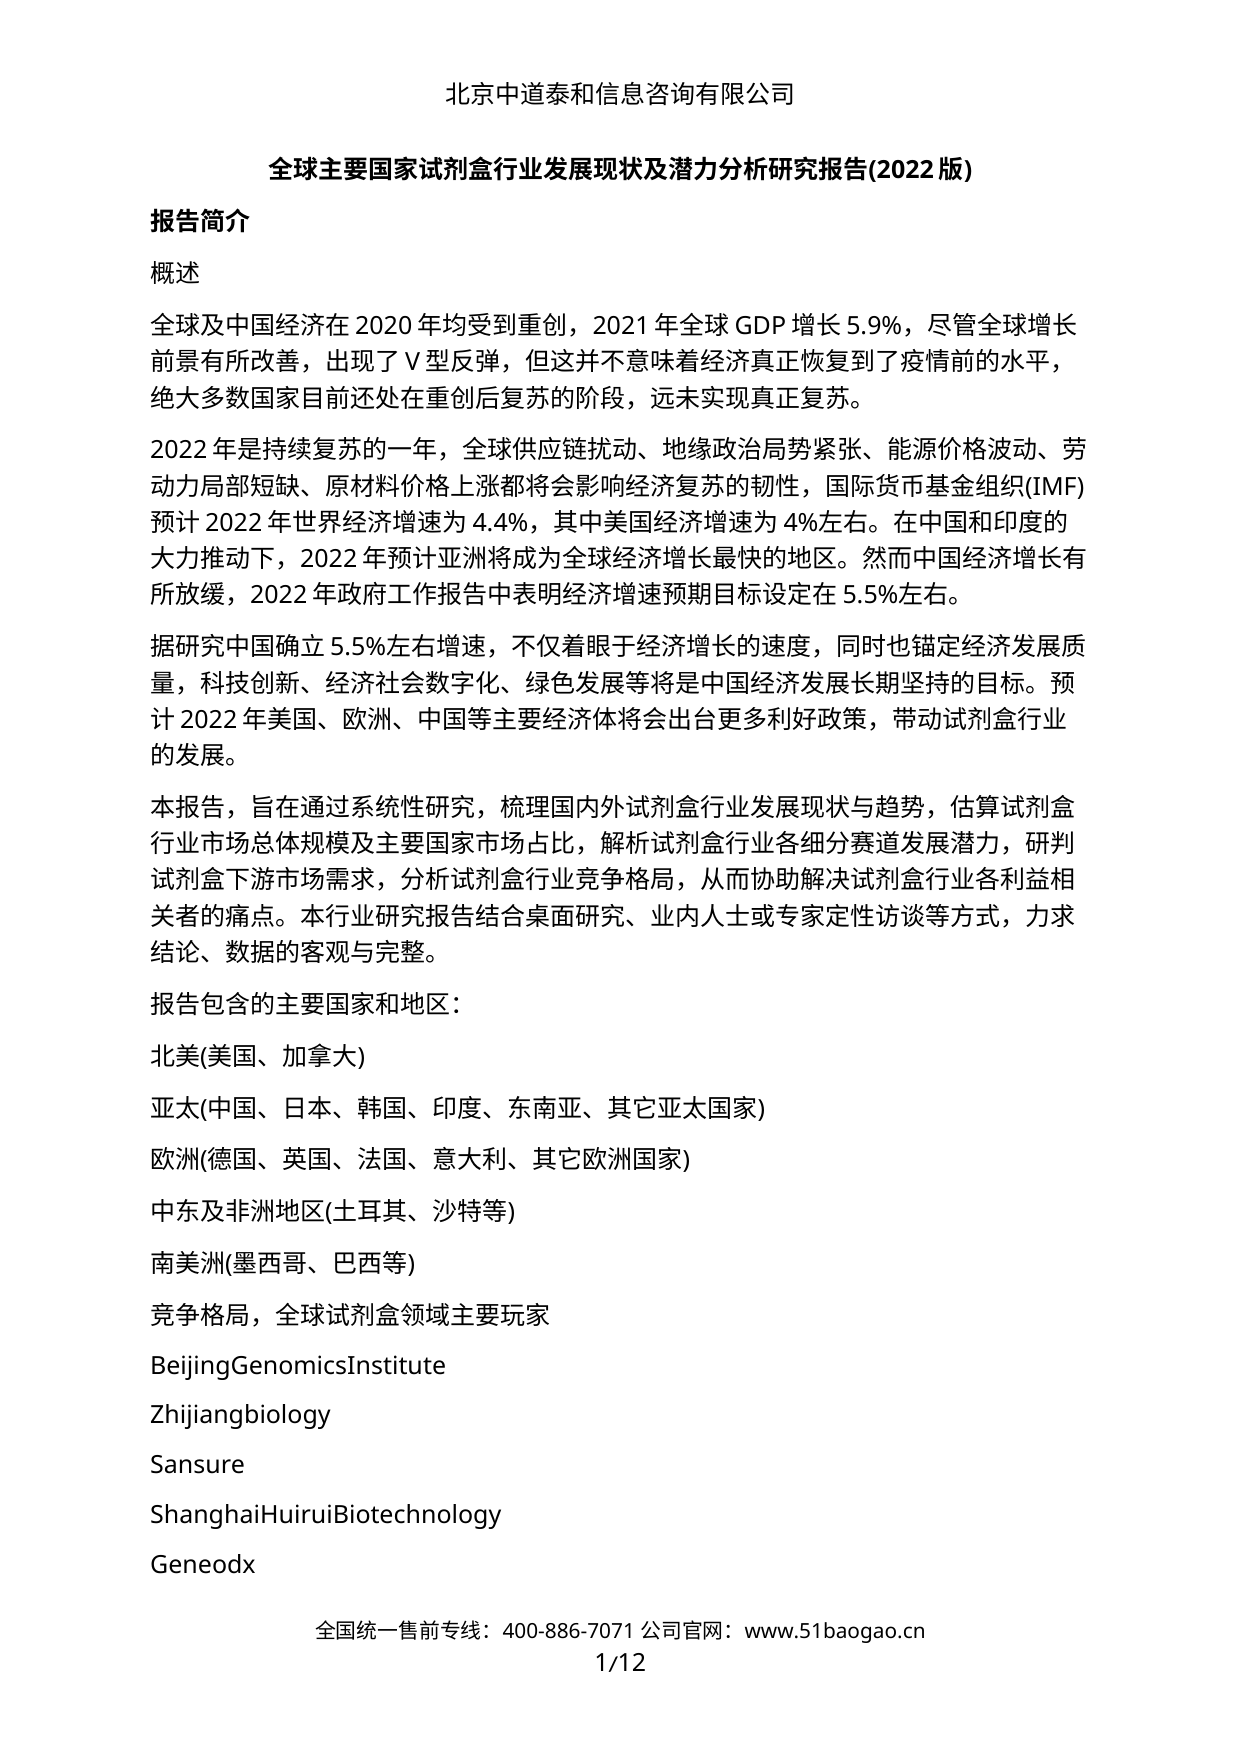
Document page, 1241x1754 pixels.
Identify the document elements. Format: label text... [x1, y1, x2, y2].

text 中东及非洲地区(土耳其、沙特等) [150, 1192, 1090, 1228]
text 全球及中国经济在2020年均受到重创，2021年全球GDP增长5.9%，尽管全球增长前景有所改善，出现了V型反弹，但这并不意味着经济真正恢复到了疫情前的水平，绝大多数国家目前还处在重创后复苏的阶段，远未实现真正复苏。 [150, 306, 1090, 414]
text 概述 [150, 254, 1090, 290]
text Zhijiangbiology [150, 1397, 1090, 1431]
text 竞争格局，全球试剂盒领域主要玩家 [150, 1296, 1090, 1332]
text 报告包含的主要国家和地区： [150, 984, 1090, 1021]
text 北美(美国、加拿大) [150, 1036, 1090, 1072]
text BeijingGenomicsInstitute [150, 1347, 1090, 1382]
text 2022年是持续复苏的一年，全球供应链扰动、地缘政治局势紧张、能源价格波动、劳动力局部短缺、原材料价格上涨都将会影响经济复苏的韧性，国际货币基金组织(IMF)预计2022年世界经济增速为4.4%，其中美国经济增速为4%左右。在中国和印度的大力推动下，2022年预计亚洲将成为全球经济增长最快的地区。然而中国经济增长有所放缓，2022年政府工作报告中表明经济增速预期目标设定在5.5%左右。 [150, 430, 1090, 611]
text 据研究中国确立5.5%左右增速，不仅着眼于经济增长的速度，同时也锚定经济发展质量，科技创新、经济社会数字化、绿色发展等将是中国经济发展长期坚持的目标。预计2022年美国、欧洲、中国等主要经济体将会出台更多利好政策，带动试剂盒行业的发展。 [150, 627, 1090, 772]
text 亚太(中国、日本、韩国、印度、东南亚、其它亚太国家) [150, 1088, 1090, 1124]
text ShanghaiHuiruiBiotechnology [150, 1497, 1090, 1531]
text 欧洲(德国、英国、法国、意大利、其它欧洲国家) [150, 1140, 1090, 1176]
text Geneodx [150, 1546, 1090, 1580]
text 全球主要国家试剂盒行业发展现状及潜力分析研究报告(2022版) [150, 150, 1090, 186]
text 南美洲(墨西哥、巴西等) [150, 1244, 1090, 1280]
text 报告简介 [150, 202, 1090, 238]
text 本报告，旨在通过系统性研究，梳理国内外试剂盒行业发展现状与趋势，估算试剂盒行业市场总体规模及主要国家市场占比，解析试剂盒行业各细分赛道发展潜力，研判试剂盒下游市场需求，分析试剂盒行业竞争格局，从而协助解决试剂盒行业各利益相关者的痛点。本行业研究报告结合桌面研究、业内人士或专家定性访谈等方式，力求结论、数据的客观与完整。 [150, 787, 1090, 969]
text Sansure [150, 1447, 1090, 1481]
